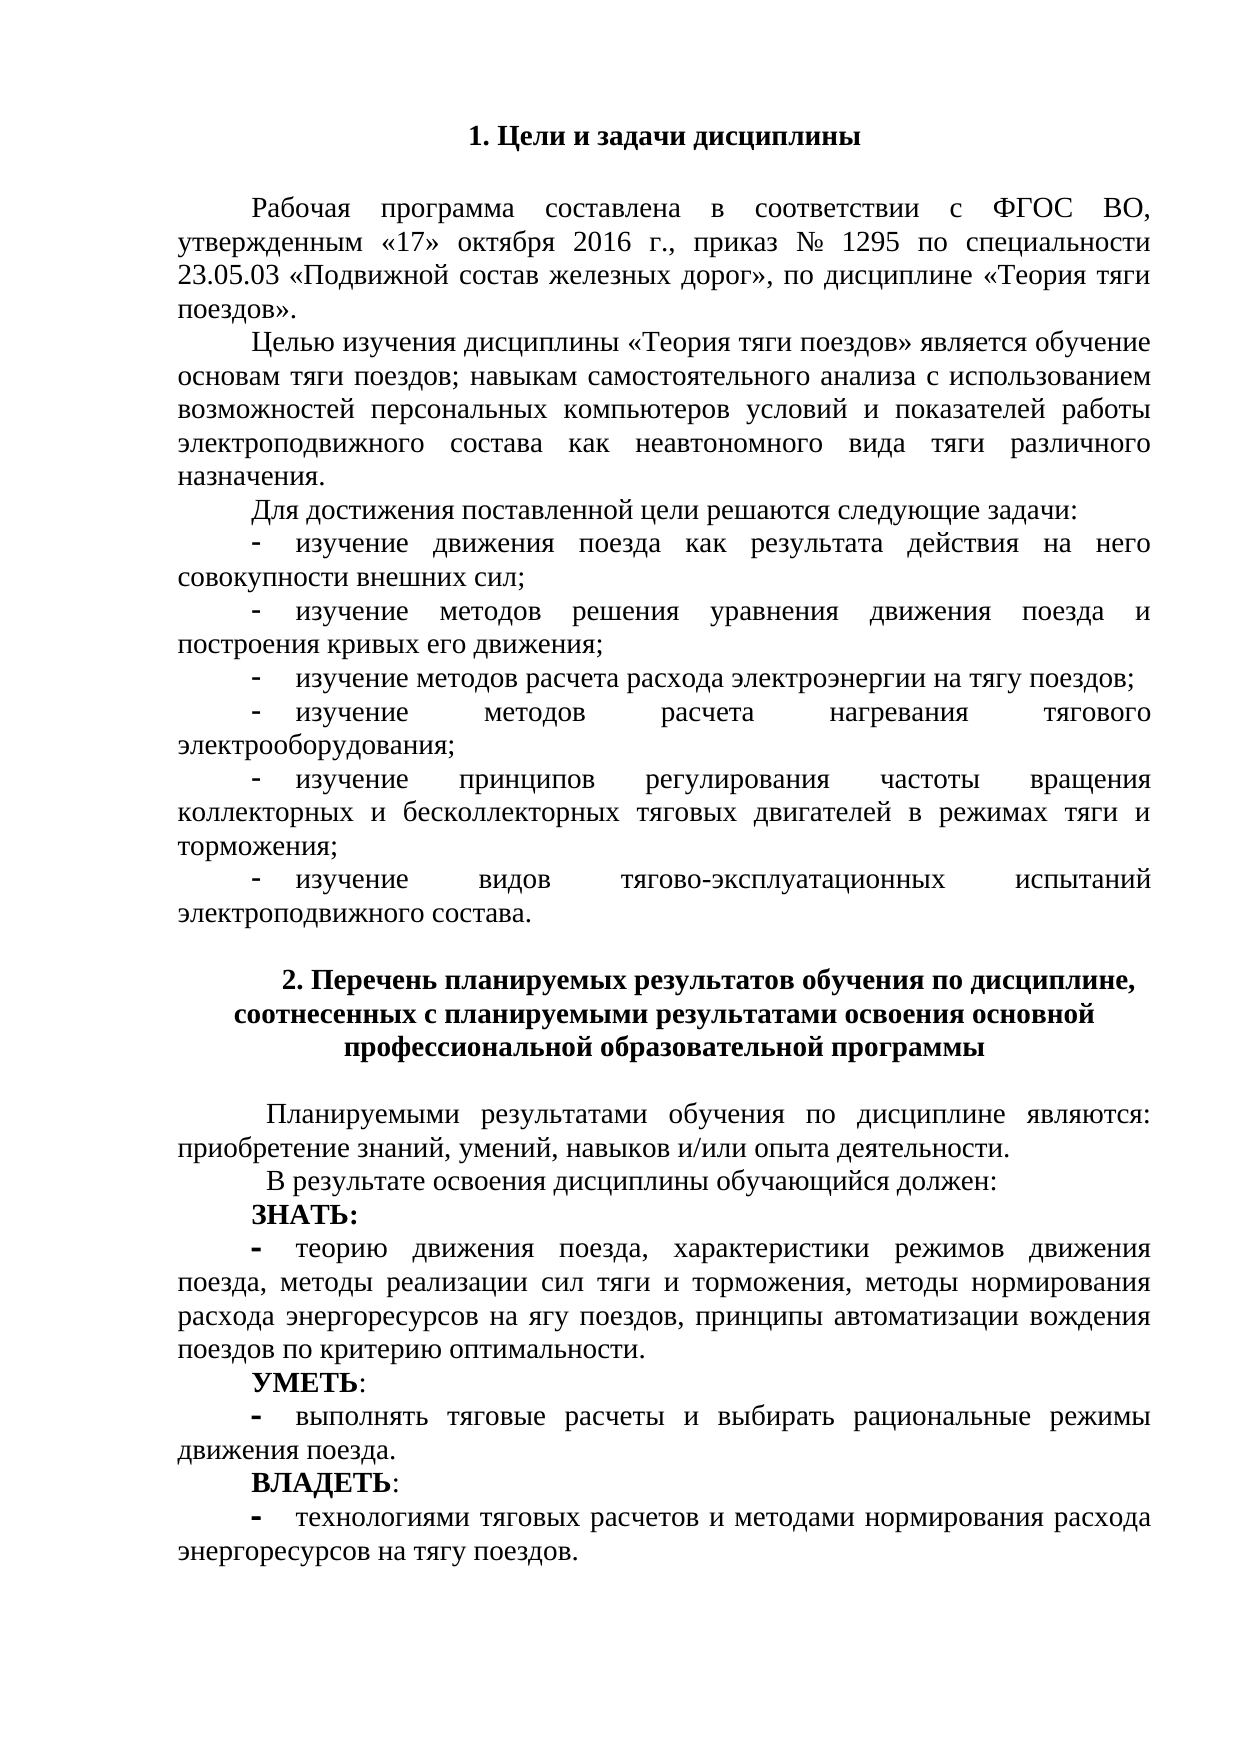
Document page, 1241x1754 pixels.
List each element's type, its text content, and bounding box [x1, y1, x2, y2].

text Для достижения поставленной цели решаются следующие задачи: [177, 492, 1152, 526]
text Целью изучения дисциплины «Теория тяги поездов» является обучение основам тяги поездов; навыкам самостоятельного анализа с использованием возможностей персональных компьютеров условий и показателей работы электроподвижного состава как неавтономного вида тяги различного назначения. [177, 324, 1152, 492]
text В результате освоения дисциплины обучающийся должен: [177, 1163, 1152, 1197]
text Рабочая программа составлена в соответствии с ФГОС ВО, утвержденным «17» октября 2016 г., приказ № 1295 по специальности 23.05.03 «Подвижной состав железных дорог», по дисциплине «Теория тяги поездов». [177, 190, 1152, 324]
text уметь: [177, 1365, 1152, 1398]
text 1. Цели и задачи дисциплины [177, 118, 1152, 152]
list изучение методов расчета нагревания тягового электрооборудования; [177, 694, 1152, 761]
text владеть: [177, 1466, 1152, 1499]
list технологиями тяговых расчетов и методами нормирования расхода энергоресурсов на тягу поездов. [177, 1499, 1152, 1566]
text Планируемыми результатами обучения по дисциплине являются: приобретение знаний, умений, навыков и/или опыта деятельности. [177, 1096, 1152, 1163]
list изучение движения поезда как результата действия на него совокупности внешних сил; [177, 526, 1152, 593]
text Знать: [177, 1197, 1152, 1231]
text 2. Перечень планируемых результатов обучения по дисциплине, соотнесенных с планируемыми результатами освоения основной профессиональной образовательной программы [177, 962, 1152, 1063]
list изучение методов решения уравнения движения поезда и построения кривых его движения; [177, 593, 1152, 660]
list изучение видов тягово-эксплуатационных испытаний электроподвижного состава. [177, 862, 1152, 929]
list выполнять тяговые расчеты и выбирать рациональные режимы движения поезда. [177, 1398, 1152, 1466]
list изучение принципов регулирования частоты вращения коллекторных и бесколлекторных тяговых двигателей в режимах тяги и торможения; [177, 761, 1152, 862]
list теорию движения поезда, характеристики режимов движения поезда, методы реализации сил тяги и торможения, методы нормирования расхода энергоресурсов на ягу поездов, принципы автоматизации вождения поездов по критерию оптимальности. [177, 1231, 1152, 1365]
list изучение методов расчета расхода электроэнергии на тягу поездов; [177, 660, 1152, 694]
